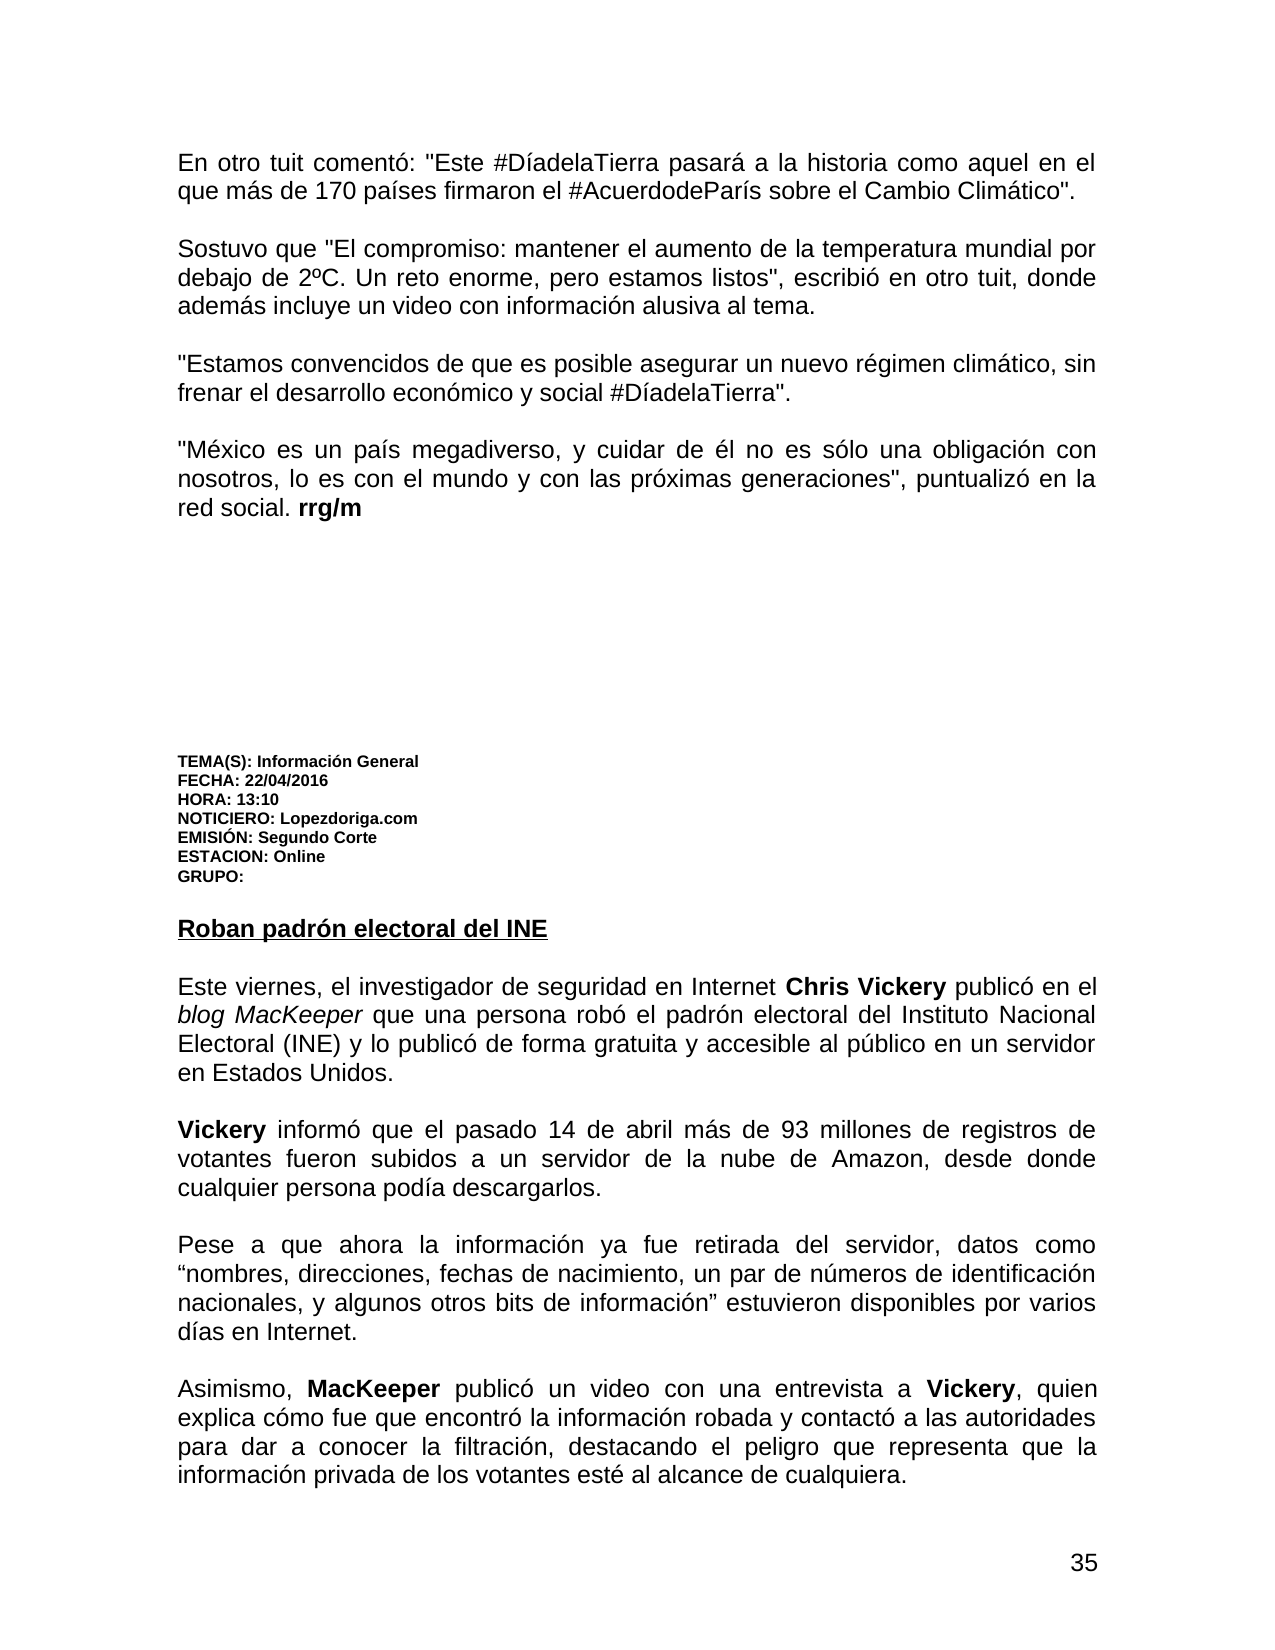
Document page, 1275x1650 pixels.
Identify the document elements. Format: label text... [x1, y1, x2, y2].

text NOTICIERO: Lopezdoriga.com [177, 809, 1098, 828]
text "México es un país megadiverso, y cuidar de él no es sólo una obligación con nosotros, lo es con el mundo y con las próximas generaciones", puntualizó en la red social. rrg/m [177, 435, 1098, 521]
text FECHA: 22/04/2016 [177, 771, 1098, 790]
text ESTACION: Online [177, 847, 1098, 866]
text TEMA(S): Información General [177, 751, 1098, 771]
text Sostuvo que "El compromiso: mantener el aumento de la temperatura mundial por debajo de 2ºC. Un reto enorme, pero estamos listos", escribió en otro tuit, donde además incluye un video con información alusiva al tema. [177, 234, 1098, 320]
text GRUPO: [177, 866, 1098, 886]
text HORA: 13:10 [177, 790, 1098, 809]
text Pese a que ahora la información ya fue retirada del servidor, datos como “nombres, direcciones, fechas de nacimiento, un par de números de identificación nacionales, y algunos otros bits de información” estuvieron disponibles por varios días en Internet. [177, 1231, 1098, 1346]
text En otro tuit comentó: "Este #DíadelaTierra pasará a la historia como aquel en el que más de 170 países firmaron el #AcuerdodeParís sobre el Cambio Climático". [177, 148, 1098, 205]
text "Estamos convencidos de que es posible asegurar un nuevo régimen climático, sin frenar el desarrollo económico y social #DíadelaTierra". [177, 349, 1098, 406]
text Asimismo, MacKeeper publicó un video con una entrevista a Vickery, quien explica cómo fue que encontró la información robada y contactó a las autoridades para dar a conocer la filtración, destacando el peligro que representa que la información privada de los votantes esté al alcance de cualquiera. [177, 1374, 1098, 1489]
text Vickery informó que el pasado 14 de abril más de 93 millones de registros de votantes fueron subidos a un servidor de la nube de Amazon, desde donde cualquier persona podía descargarlos. [177, 1116, 1098, 1202]
text EMISIÓN: Segundo Corte [177, 828, 1098, 847]
text Este viernes, el investigador de seguridad en Internet Chris Vickery publicó en el blog MacKeeper que una persona robó el padrón electoral del Instituto Nacional Electoral (INE) y lo publicó de forma gratuita y accesible al público en un servidor en Estados Unidos. [177, 972, 1098, 1087]
text Roban padrón electoral del INE [177, 914, 1098, 943]
